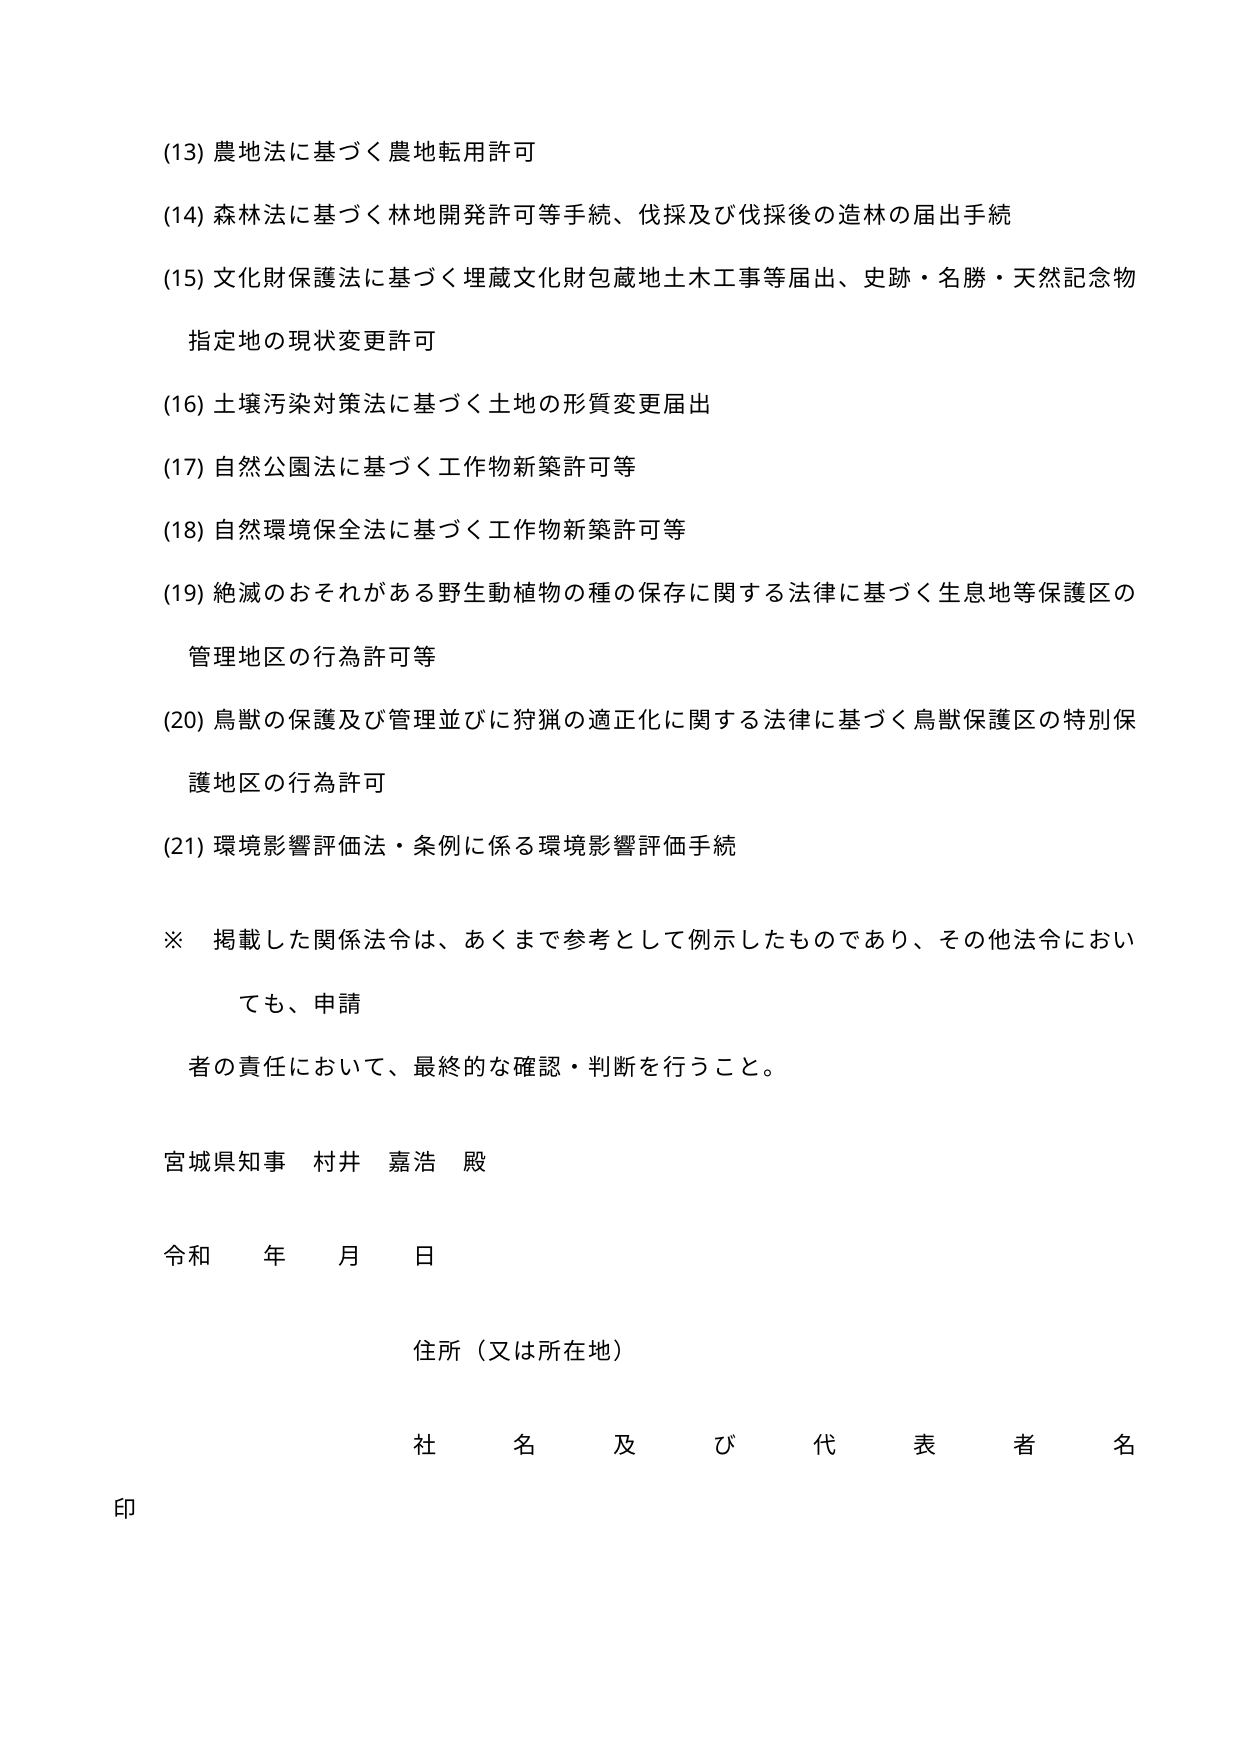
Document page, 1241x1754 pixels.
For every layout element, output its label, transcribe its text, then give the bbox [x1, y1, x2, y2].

text (19)絶滅のおそれがある野生動植物の種の保存に関する法律に基づく生息地等保護区の管理地区の行為許可等 [138, 560, 1138, 687]
text (16)土壌汚染対策法に基づく土地の形質変更届出 [138, 371, 1138, 434]
text ※ 掲載した関係法令は、あくまで参考として例示したものであり、その他法令においても、申請 [138, 907, 1139, 1034]
text (17)自然公園法に基づく工作物新築許可等 [138, 434, 1138, 497]
text 住所（又は所在地） [113, 1318, 1138, 1381]
text 宮城県知事 村井 嘉浩 殿 [113, 1128, 1138, 1192]
text 者の責任において、最終的な確認・判断を行うこと。 [164, 1034, 1139, 1097]
text (14)森林法に基づく林地開発許可等手続、伐採及び伐採後の造林の届出手続 [138, 182, 1138, 245]
text 令和 年 月 日 [113, 1223, 1138, 1286]
text (15)文化財保護法に基づく埋蔵文化財包蔵地土木工事等届出、史跡・名勝・天然記念物指定地の現状変更許可 [138, 245, 1138, 371]
text (21)環境影響評価法・条例に係る環境影響評価手続 [138, 813, 1138, 876]
text (18)自然環境保全法に基づく工作物新築許可等 [138, 497, 1138, 560]
text (13)農地法に基づく農地転用許可 [138, 118, 1138, 182]
text (20)鳥獣の保護及び管理並びに狩猟の適正化に関する法律に基づく鳥獣保護区の特別保護地区の行為許可 [138, 687, 1138, 813]
text 社名及び代表者名 印 [113, 1412, 1138, 1539]
